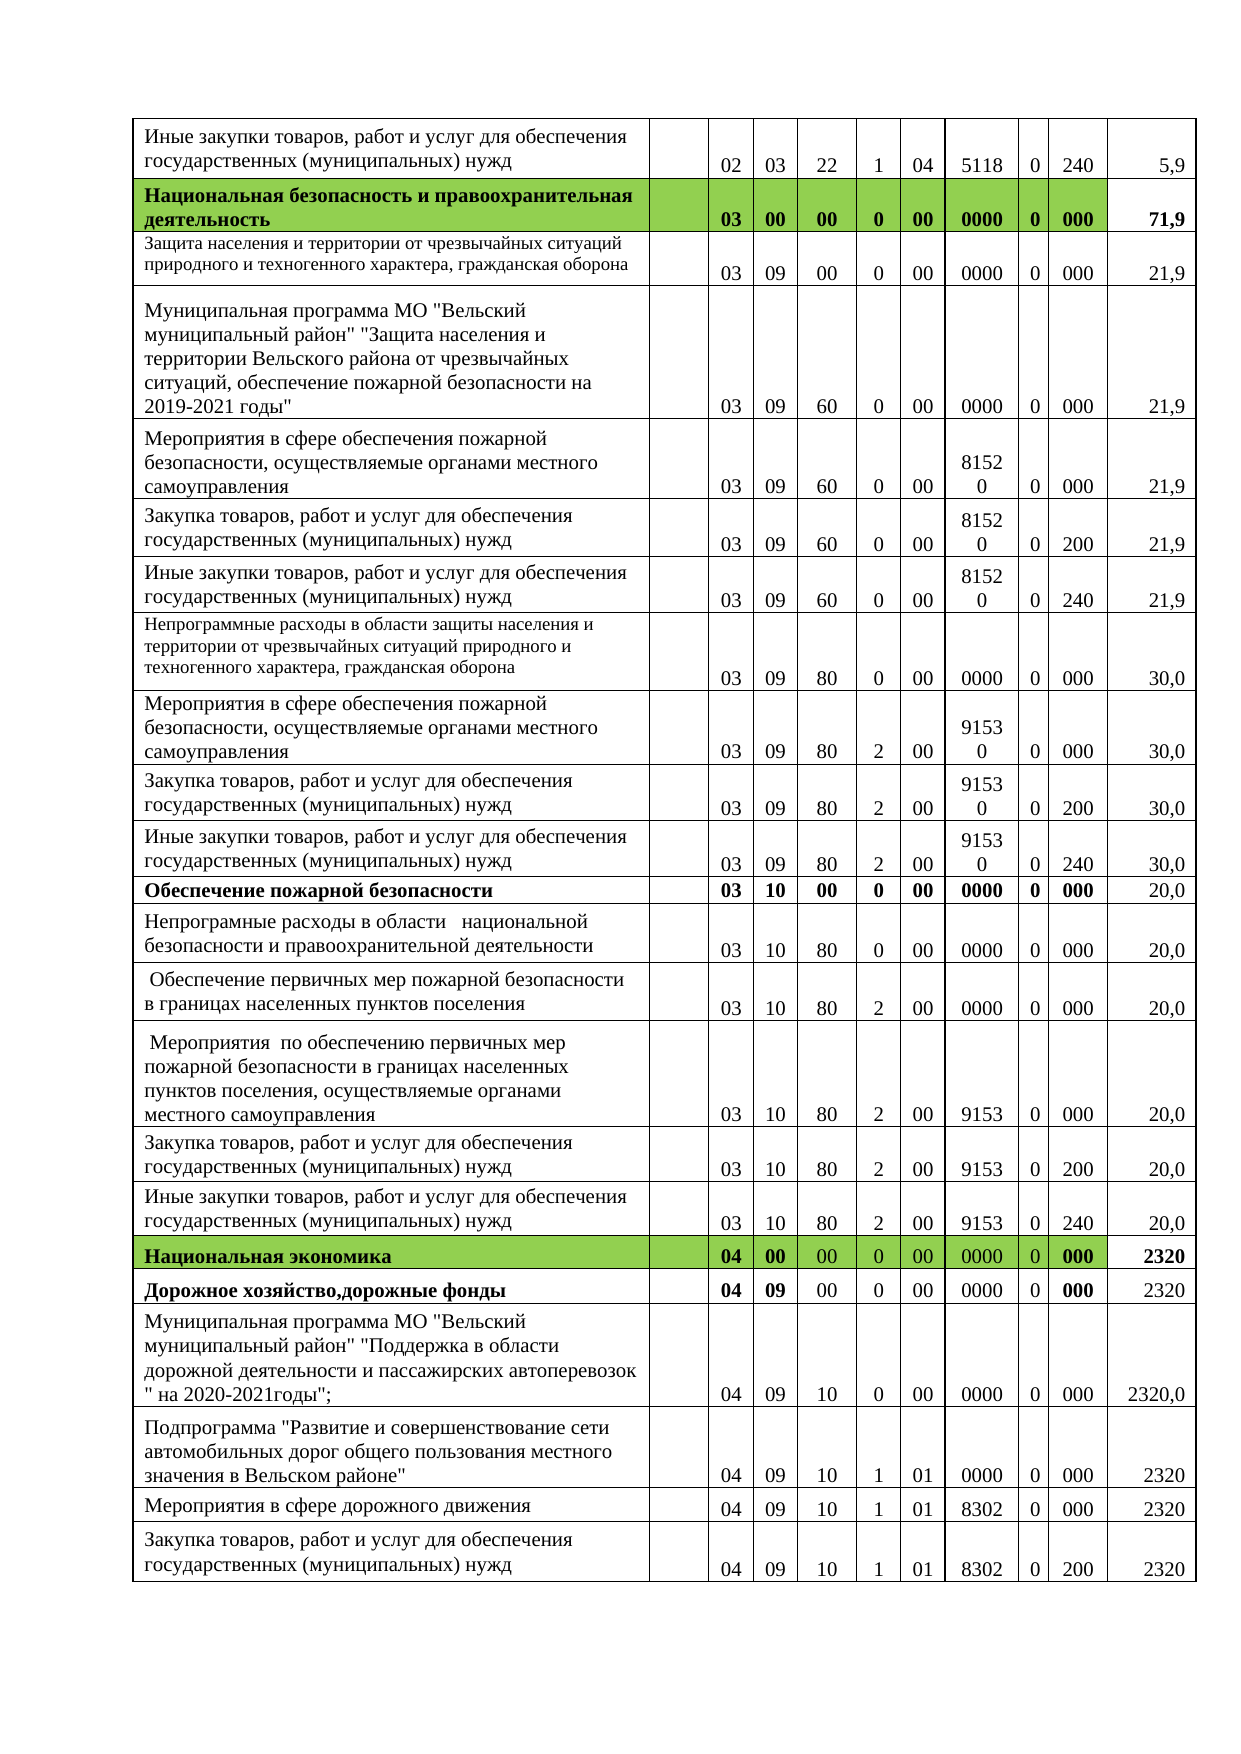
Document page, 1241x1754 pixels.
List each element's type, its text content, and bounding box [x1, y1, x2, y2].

table_cell 09 [754, 1522, 797, 1581]
table_cell 00 [901, 1021, 944, 1126]
table_cell [650, 1269, 708, 1302]
table_cell 91530 [946, 821, 1018, 876]
table_cell 10 [754, 877, 797, 902]
table_cell 03 [709, 821, 753, 876]
table_cell 20,0 [1108, 904, 1195, 962]
table_cell [650, 119, 708, 177]
table_cell 09 [754, 419, 797, 498]
table_cell 000 [1049, 1407, 1107, 1487]
table_cell [650, 1182, 708, 1235]
table_cell [650, 765, 708, 820]
table_cell 0 [1019, 1304, 1048, 1406]
table_cell 09 [754, 557, 797, 612]
table_cell 03 [709, 1021, 753, 1126]
table_cell 0 [1019, 1127, 1048, 1181]
table_cell 00 [798, 877, 856, 902]
table_cell 03 [709, 963, 753, 1020]
table_cell 30,0 [1108, 691, 1195, 763]
table_cell 30,0 [1108, 765, 1195, 820]
table_cell 10 [754, 1127, 797, 1181]
table_cell Иные закупки товаров, работ и услуг для обеспечения государственных (муниципальных) нужд [134, 821, 649, 876]
table_cell 2320 [1108, 1269, 1195, 1302]
table_cell 000 [1049, 963, 1107, 1020]
table_cell 00 [754, 179, 797, 231]
table_cell [650, 904, 708, 962]
table_cell 000 [1049, 1021, 1107, 1126]
table_cell 09 [754, 1407, 797, 1487]
table_cell 03 [709, 691, 753, 763]
table_cell 20,0 [1108, 1182, 1195, 1235]
table_cell 200 [1049, 499, 1107, 556]
table_cell 00 [901, 1269, 944, 1302]
table_cell 09 [754, 1304, 797, 1406]
table_cell 0 [857, 904, 900, 962]
table_cell 00 [901, 1236, 944, 1268]
table_cell 0000 [946, 1304, 1018, 1406]
table_cell 0000 [946, 1236, 1018, 1268]
table_cell 00 [901, 765, 944, 820]
table_cell [650, 419, 708, 498]
table_cell 80 [798, 691, 856, 763]
table_cell 80 [798, 613, 856, 690]
table_cell [650, 1488, 708, 1521]
table_cell 240 [1049, 119, 1107, 177]
table_cell Мероприятия в сфере обеспечения пожарной безопасности, осуществляемые органами местного самоуправления [134, 691, 649, 763]
table_cell 01 [901, 1407, 944, 1487]
table_cell 2 [857, 1127, 900, 1181]
table_cell 0 [857, 1304, 900, 1406]
table_cell [650, 877, 708, 902]
table_cell 0000 [946, 904, 1018, 962]
table_cell 0 [1019, 613, 1048, 690]
table_cell Закупка товаров, работ и услуг для обеспечения государственных (муниципальных) нужд [134, 499, 649, 556]
table_cell 0 [857, 1269, 900, 1302]
table_cell 09 [754, 1269, 797, 1302]
table_cell 71,9 [1108, 179, 1195, 231]
table_cell 10 [754, 1021, 797, 1126]
table_cell 0 [1019, 1021, 1048, 1126]
table_cell 2 [857, 821, 900, 876]
table_cell 0 [1019, 904, 1048, 962]
table_cell 00 [901, 179, 944, 231]
table_cell 03 [709, 1182, 753, 1235]
table_cell 2 [857, 1182, 900, 1235]
table_cell 21,9 [1108, 419, 1195, 498]
table_cell 0 [857, 613, 900, 690]
table_cell 60 [798, 499, 856, 556]
table_cell 0 [857, 419, 900, 498]
table_cell 000 [1049, 419, 1107, 498]
table_cell 00 [901, 1304, 944, 1406]
table_cell 10 [798, 1522, 856, 1581]
table_cell 30,0 [1108, 821, 1195, 876]
table_cell 03 [709, 613, 753, 690]
table_cell 04 [709, 1522, 753, 1581]
table_cell 0 [1019, 691, 1048, 763]
table_cell 03 [709, 557, 753, 612]
table_cell [650, 1304, 708, 1406]
table_cell Иные закупки товаров, работ и услуг для обеспечения государственных (муниципальных) нужд [134, 557, 649, 612]
table_cell 0 [1019, 1182, 1048, 1235]
table_cell Дорожное хозяйство,дорожные фонды [134, 1269, 649, 1302]
table_cell 1 [857, 1522, 900, 1581]
table_cell 000 [1049, 1269, 1107, 1302]
table_cell Муниципальная программа МО "Вельский муниципальный район" "Защита населения и территории Вельского района от чрезвычайных ситуаций, обеспечение пожарной безопасности на 2019-2021 годы" [134, 286, 649, 418]
table_cell 04 [901, 119, 944, 177]
table_cell 81520 [946, 499, 1018, 556]
table_cell 30,0 [1108, 613, 1195, 690]
table_cell 00 [901, 821, 944, 876]
table_cell 00 [798, 232, 856, 285]
table_cell 60 [798, 557, 856, 612]
table_cell 10 [754, 1182, 797, 1235]
table_cell [650, 691, 708, 763]
table_cell 20,0 [1108, 1127, 1195, 1181]
table_cell 1 [857, 1407, 900, 1487]
table_cell 2 [857, 765, 900, 820]
table_cell [650, 286, 708, 418]
table_cell 04 [709, 1488, 753, 1521]
table_cell 20,0 [1108, 1021, 1195, 1126]
table_cell 20,0 [1108, 963, 1195, 1020]
table_cell 0000 [946, 232, 1018, 285]
table_cell 000 [1049, 877, 1107, 902]
table_cell Национальная экономика [134, 1236, 649, 1268]
table_cell 2320 [1108, 1407, 1195, 1487]
table_cell [650, 613, 708, 690]
table_cell 81520 [946, 557, 1018, 612]
table_cell 0 [1019, 419, 1048, 498]
table_cell 5,9 [1108, 119, 1195, 177]
table_cell 240 [1049, 1182, 1107, 1235]
table_cell Непрограммные расходы в области защиты населения и территории от чрезвычайных ситуаций природного и техногенного характера, гражданская оборона [134, 613, 649, 690]
table_cell 80 [798, 963, 856, 1020]
table_cell 0 [1019, 286, 1048, 418]
table_cell 0 [1019, 232, 1048, 285]
table_cell 03 [709, 499, 753, 556]
table_cell 2320 [1108, 1236, 1195, 1268]
table_cell 0 [1019, 1236, 1048, 1268]
table_cell [650, 557, 708, 612]
table_cell 00 [901, 613, 944, 690]
table_cell Защита населения и территории от чрезвычайных ситуаций природного и техногенного характера, гражданская оборона [134, 232, 649, 285]
table_cell 09 [754, 499, 797, 556]
table_cell 03 [709, 877, 753, 902]
table_cell 80 [798, 765, 856, 820]
table_cell 00 [798, 1269, 856, 1302]
table_cell 0000 [946, 179, 1018, 231]
table_cell Национальная безопасность и правоохранительная деятельность [134, 179, 649, 231]
table_cell Обеспечение пожарной безопасности [134, 877, 649, 902]
table_cell [650, 1522, 708, 1581]
table_cell 0 [1019, 179, 1048, 231]
table_cell 000 [1049, 232, 1107, 285]
table_cell 21,9 [1108, 557, 1195, 612]
table_cell 0 [1019, 1269, 1048, 1302]
table_cell 03 [754, 119, 797, 177]
table_cell 00 [798, 179, 856, 231]
table_cell 01 [901, 1488, 944, 1521]
table_cell 00 [901, 1182, 944, 1235]
table_cell 10 [798, 1304, 856, 1406]
table_cell 200 [1049, 765, 1107, 820]
table_cell 03 [709, 419, 753, 498]
table_cell 0000 [946, 286, 1018, 418]
table_cell 00 [901, 557, 944, 612]
table_cell 0 [1019, 877, 1048, 902]
table_cell Подпрограмма "Развитие и совершенствование сети автомобильных дорог общего пользования местного значения в Вельском районе" [134, 1407, 649, 1487]
table_cell 1 [857, 119, 900, 177]
table_cell 200 [1049, 1522, 1107, 1581]
table_cell 2320,0 [1108, 1304, 1195, 1406]
table_cell [650, 1021, 708, 1126]
table_cell 09 [754, 821, 797, 876]
table_cell Закупка товаров, работ и услуг для обеспечения государственных (муниципальных) нужд [134, 1127, 649, 1181]
table_cell 0 [1019, 557, 1048, 612]
table_cell 10 [754, 963, 797, 1020]
table_cell [650, 179, 708, 231]
table_cell 04 [709, 1407, 753, 1487]
table_cell 80 [798, 1127, 856, 1181]
table_cell [650, 1127, 708, 1181]
table_cell 10 [754, 904, 797, 962]
table_cell 91530 [946, 765, 1018, 820]
table_cell 21,9 [1108, 286, 1195, 418]
table_cell 0000 [946, 963, 1018, 1020]
table_cell 03 [709, 904, 753, 962]
table_cell 0 [857, 557, 900, 612]
table_cell 0 [857, 1236, 900, 1268]
table_cell Мероприятия в сфере дорожного движения [134, 1488, 649, 1521]
table_cell 0 [1019, 1488, 1048, 1521]
table_cell [650, 963, 708, 1020]
table_cell 0 [857, 179, 900, 231]
table_cell 0 [1019, 765, 1048, 820]
table_cell 0 [857, 286, 900, 418]
table_cell Закупка товаров, работ и услуг для обеспечения государственных (муниципальных) нужд [134, 1522, 649, 1581]
table_cell 00 [901, 1127, 944, 1181]
table_cell 200 [1049, 1127, 1107, 1181]
table_cell 000 [1049, 1236, 1107, 1268]
table_cell Обеспечение первичных мер пожарной безопасности в границах населенных пунктов поселения [134, 963, 649, 1020]
table_cell 04 [709, 1236, 753, 1268]
table_cell 0 [1019, 499, 1048, 556]
table_cell 2 [857, 691, 900, 763]
table_cell 80 [798, 1021, 856, 1126]
table_cell 000 [1049, 179, 1107, 231]
table_cell 00 [798, 1236, 856, 1268]
table_cell Иные закупки товаров, работ и услуг для обеспечения государственных (муниципальных) нужд [134, 119, 649, 177]
table_cell Закупка товаров, работ и услуг для обеспечения государственных (муниципальных) нужд [134, 765, 649, 820]
table_cell 00 [901, 286, 944, 418]
table_cell 01 [901, 1522, 944, 1581]
table_cell 0000 [946, 613, 1018, 690]
table_cell 91530 [946, 691, 1018, 763]
table_cell Муниципальная программа МО "Вельский муниципальный район" "Поддержка в области дорожной деятельности и пассажирских автоперевозок " на 2020-2021годы"; [134, 1304, 649, 1406]
table_cell 09 [754, 691, 797, 763]
table_cell 8302 [946, 1522, 1018, 1581]
table_cell 2 [857, 1021, 900, 1126]
table_cell 00 [901, 877, 944, 902]
table_cell 0 [857, 499, 900, 556]
table_cell 240 [1049, 557, 1107, 612]
table_cell 5118 [946, 119, 1018, 177]
table_cell 20,0 [1108, 877, 1195, 902]
table_cell 03 [709, 232, 753, 285]
table_cell 9153 [946, 1127, 1018, 1181]
table_cell 60 [798, 286, 856, 418]
table_cell 9153 [946, 1182, 1018, 1235]
table_cell 10 [798, 1488, 856, 1521]
table_cell 09 [754, 765, 797, 820]
table_cell 000 [1049, 1304, 1107, 1406]
table_cell 10 [798, 1407, 856, 1487]
table_cell 04 [709, 1269, 753, 1302]
table_cell 03 [709, 1127, 753, 1181]
table_cell 0 [1019, 119, 1048, 177]
table_cell 00 [901, 904, 944, 962]
table_cell [650, 499, 708, 556]
table_cell 240 [1049, 821, 1107, 876]
table_cell 00 [901, 963, 944, 1020]
table_cell 00 [901, 232, 944, 285]
table_cell 9153 [946, 1021, 1018, 1126]
table_cell 0000 [946, 1407, 1018, 1487]
table_cell 09 [754, 286, 797, 418]
table_cell 03 [709, 286, 753, 418]
table_cell 03 [709, 179, 753, 231]
table_cell [650, 1407, 708, 1487]
table_cell 00 [901, 419, 944, 498]
table_cell 0 [1019, 1407, 1048, 1487]
table_cell 80 [798, 1182, 856, 1235]
table_cell 000 [1049, 904, 1107, 962]
table_cell Мероприятия в сфере обеспечения пожарной безопасности, осуществляемые органами местного самоуправления [134, 419, 649, 498]
table_cell [650, 232, 708, 285]
table_cell 00 [754, 1236, 797, 1268]
table_cell 0 [857, 877, 900, 902]
table_cell 09 [754, 613, 797, 690]
table_cell 000 [1049, 286, 1107, 418]
table_cell 0000 [946, 877, 1018, 902]
table_cell 80 [798, 821, 856, 876]
table_cell 0 [1019, 963, 1048, 1020]
table_cell 02 [709, 119, 753, 177]
table_cell 80 [798, 904, 856, 962]
table_cell 03 [709, 765, 753, 820]
table_cell 04 [709, 1304, 753, 1406]
table_cell 81520 [946, 419, 1018, 498]
table_cell [650, 821, 708, 876]
table_cell 09 [754, 232, 797, 285]
table_cell 09 [754, 1488, 797, 1521]
table_cell 0 [857, 232, 900, 285]
table_cell 000 [1049, 613, 1107, 690]
table_cell 2 [857, 963, 900, 1020]
table_cell Непрограмные расходы в области национальной безопасности и правоохранительной деятельности [134, 904, 649, 962]
table_cell 2320 [1108, 1488, 1195, 1521]
table_cell 8302 [946, 1488, 1018, 1521]
table_cell 00 [901, 691, 944, 763]
table_cell 000 [1049, 1488, 1107, 1521]
table_cell 0000 [946, 1269, 1018, 1302]
table_cell 60 [798, 419, 856, 498]
table_cell 000 [1049, 691, 1107, 763]
table_cell 21,9 [1108, 232, 1195, 285]
table_cell 22 [798, 119, 856, 177]
table_cell Иные закупки товаров, работ и услуг для обеспечения государственных (муниципальных) нужд [134, 1182, 649, 1235]
table_cell Мероприятия по обеспечению первичных мер пожарной безопасности в границах населенных пунктов поселения, осуществляемые органами местного самоуправления [134, 1021, 649, 1126]
table_cell 0 [1019, 1522, 1048, 1581]
table_cell 00 [901, 499, 944, 556]
table_cell [650, 1236, 708, 1268]
table_cell 0 [1019, 821, 1048, 876]
table_cell 21,9 [1108, 499, 1195, 556]
table_cell 2320 [1108, 1522, 1195, 1581]
table_cell 1 [857, 1488, 900, 1521]
